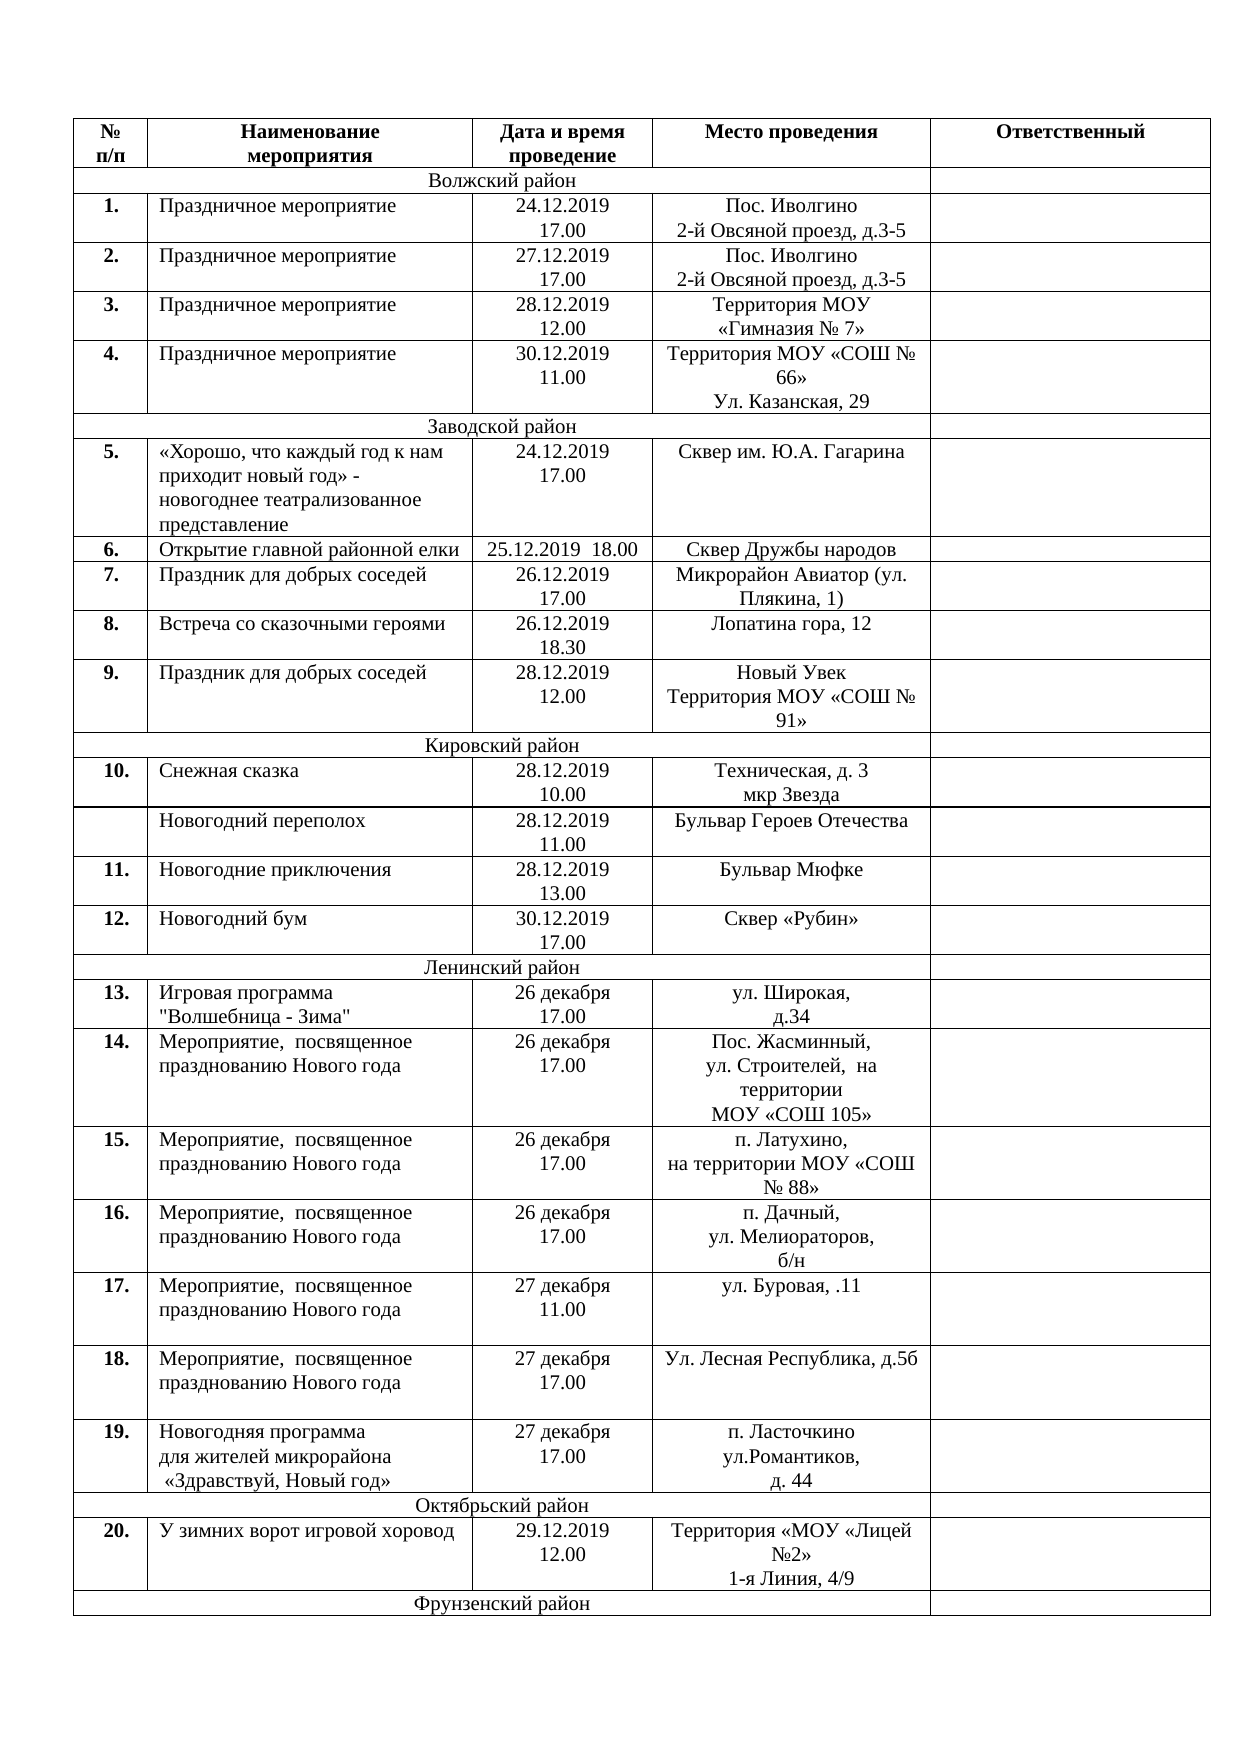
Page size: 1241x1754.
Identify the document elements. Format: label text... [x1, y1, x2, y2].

table_cell Пос. Иволгино 2-й Овсяной проезд, д.3-5 [653, 194, 930, 242]
table_cell [931, 537, 1210, 561]
table_cell [74, 980, 147, 1028]
table_cell Пос. Иволгино 2-й Овсяной проезд, д.3-5 [653, 243, 930, 291]
table_cell Техническая, д. 3 мкр Звезда [653, 758, 930, 806]
table_header Наименование мероприятия [148, 119, 472, 167]
table_cell [931, 1591, 1210, 1615]
table_cell [931, 611, 1210, 659]
table_cell Территория «МОУ «Лицей №2» 1-я Линия, 4/9 [653, 1518, 930, 1590]
table_cell [931, 808, 1210, 856]
table_header № п/п [74, 119, 147, 167]
table_cell [931, 1518, 1210, 1590]
table_cell Заводской район [74, 414, 930, 438]
table_cell [931, 341, 1210, 413]
table_cell 24.12.2019 17.00 [473, 194, 652, 242]
table_cell [931, 1493, 1210, 1517]
table_cell 28.12.2019 12.00 [473, 292, 652, 340]
table_cell 27.12.2019 17.00 [473, 243, 652, 291]
table_cell Праздник для добрых соседей [148, 562, 472, 610]
table_cell Праздничное мероприятие [148, 292, 472, 340]
table_cell 26.12.2019 17.00 [473, 562, 652, 610]
table_cell Пос. Жасминный, ул. Строителей, на территории МОУ «СОШ 105» [653, 1029, 930, 1126]
table_cell 28.12.2019 11.00 [473, 808, 652, 856]
table_cell [74, 1273, 147, 1345]
table_cell Октябрьский район [74, 1493, 930, 1517]
table_cell 24.12.2019 17.00 [473, 439, 652, 536]
table_cell [74, 906, 147, 954]
table_cell [74, 611, 147, 659]
table_cell [931, 1127, 1210, 1199]
table_cell [74, 243, 147, 291]
table_cell Фрунзенский район [74, 1591, 930, 1615]
table_cell Праздничное мероприятие [148, 194, 472, 242]
table_cell п. Латухино, на территории МОУ «СОШ № 88» [653, 1127, 930, 1199]
table_cell Ул. Лесная Республика, д.5б [653, 1346, 930, 1418]
table_cell Бульвар Мюфке [653, 857, 930, 905]
table_cell Встреча со сказочными героями [148, 611, 472, 659]
table_cell [931, 562, 1210, 610]
table_cell [931, 1273, 1210, 1345]
table_cell Новогодний бум [148, 906, 472, 954]
table_cell 26 декабря 17.00 [473, 1127, 652, 1199]
table_cell Игровая программа "Волшебница - Зима" [148, 980, 472, 1028]
table_cell Мероприятие, посвященное празднованию Нового года [148, 1029, 472, 1126]
table_cell [74, 439, 147, 536]
table_cell 28.12.2019 13.00 [473, 857, 652, 905]
table_cell Праздничное мероприятие [148, 243, 472, 291]
table_cell 27 декабря 17.00 [473, 1346, 652, 1418]
table_cell [74, 758, 147, 806]
table_cell [74, 1346, 147, 1418]
table_header Место проведения [653, 119, 930, 167]
table_cell 26.12.2019 18.30 [473, 611, 652, 659]
table_cell Открытие главной районной елки [148, 537, 472, 561]
table_header Дата и время проведение [473, 119, 652, 167]
table_cell [74, 1029, 147, 1126]
table_cell [74, 194, 147, 242]
table_cell [74, 1200, 147, 1272]
table_cell [931, 733, 1210, 757]
table_cell Микрорайон Авиатор (ул. Плякина, 1) [653, 562, 930, 610]
table_cell [931, 439, 1210, 536]
table_cell [74, 1420, 147, 1492]
table_cell 25.12.2019 18.00 [473, 537, 652, 561]
table_cell 28.12.2019 10.00 [473, 758, 652, 806]
table_cell 26 декабря 17.00 [473, 1029, 652, 1126]
table_cell Ленинский район [74, 955, 930, 979]
table_cell 27 декабря 11.00 [473, 1273, 652, 1345]
table_cell 28.12.2019 12.00 [473, 660, 652, 732]
table_cell [931, 857, 1210, 905]
table_cell 29.12.2019 12.00 [473, 1518, 652, 1590]
table_cell [931, 1200, 1210, 1272]
table_cell Праздничное мероприятие [148, 341, 472, 413]
table_cell 30.12.2019 11.00 [473, 341, 652, 413]
table_cell ул. Буровая, .11 [653, 1273, 930, 1345]
table_cell Территория МОУ «Гимназия № 7» [653, 292, 930, 340]
table_cell [74, 1518, 147, 1590]
table_cell Лопатина гора, 12 [653, 611, 930, 659]
table_cell [931, 955, 1210, 979]
table_cell [931, 980, 1210, 1028]
table_cell Волжский район [74, 168, 930, 192]
table_cell У зимних ворот игровой хоровод [148, 1518, 472, 1590]
table_cell 27 декабря 17.00 [473, 1420, 652, 1492]
table_cell 30.12.2019 17.00 [473, 906, 652, 954]
table_cell [74, 537, 147, 561]
table_cell Мероприятие, посвященное празднованию Нового года [148, 1200, 472, 1272]
table_cell [74, 660, 147, 732]
table_cell [931, 168, 1210, 192]
table_cell п. Ласточкино ул.Романтиков, д. 44 [653, 1420, 930, 1492]
table_cell Мероприятие, посвященное празднованию Нового года [148, 1273, 472, 1345]
table_cell [931, 414, 1210, 438]
table_cell [931, 1029, 1210, 1126]
table_cell [931, 243, 1210, 291]
table_cell [931, 906, 1210, 954]
table_header Ответственный [931, 119, 1210, 167]
table_cell 26 декабря 17.00 [473, 980, 652, 1028]
table_cell Сквер Дружбы народов [653, 537, 930, 561]
table_cell [74, 808, 147, 856]
table_cell [74, 1127, 147, 1199]
table_cell Новогодние приключения [148, 857, 472, 905]
table_cell Сквер «Рубин» [653, 906, 930, 954]
table_cell Сквер им. Ю.А. Гагарина [653, 439, 930, 536]
table_cell Кировский район [74, 733, 930, 757]
table_cell [931, 660, 1210, 732]
table_cell [74, 341, 147, 413]
table_cell [74, 292, 147, 340]
table_cell Снежная сказка [148, 758, 472, 806]
table_cell Территория МОУ «СОШ № 66» Ул. Казанская, 29 [653, 341, 930, 413]
table_cell Новогодняя программа для жителей микрорайона «Здравствуй, Новый год» [148, 1420, 472, 1492]
table_cell [74, 857, 147, 905]
table_cell [931, 1420, 1210, 1492]
table_cell [931, 292, 1210, 340]
table_cell «Хорошо, что каждый год к нам приходит новый год» - новогоднее театрализованное представление [148, 439, 472, 536]
table_cell Праздник для добрых соседей [148, 660, 472, 732]
table_cell [74, 562, 147, 610]
table_cell Новогодний переполох [148, 808, 472, 856]
table_cell Мероприятие, посвященное празднованию Нового года [148, 1127, 472, 1199]
table_cell 26 декабря 17.00 [473, 1200, 652, 1272]
table_cell п. Дачный, ул. Мелиораторов, б/н [653, 1200, 930, 1272]
table_cell [931, 194, 1210, 242]
table_cell Бульвар Героев Отечества [653, 808, 930, 856]
table_cell Новый Увек Территория МОУ «СОШ № 91» [653, 660, 930, 732]
table_cell ул. Широкая, д.34 [653, 980, 930, 1028]
table_cell [931, 758, 1210, 806]
table_cell [931, 1346, 1210, 1418]
table_cell Мероприятие, посвященное празднованию Нового года [148, 1346, 472, 1418]
